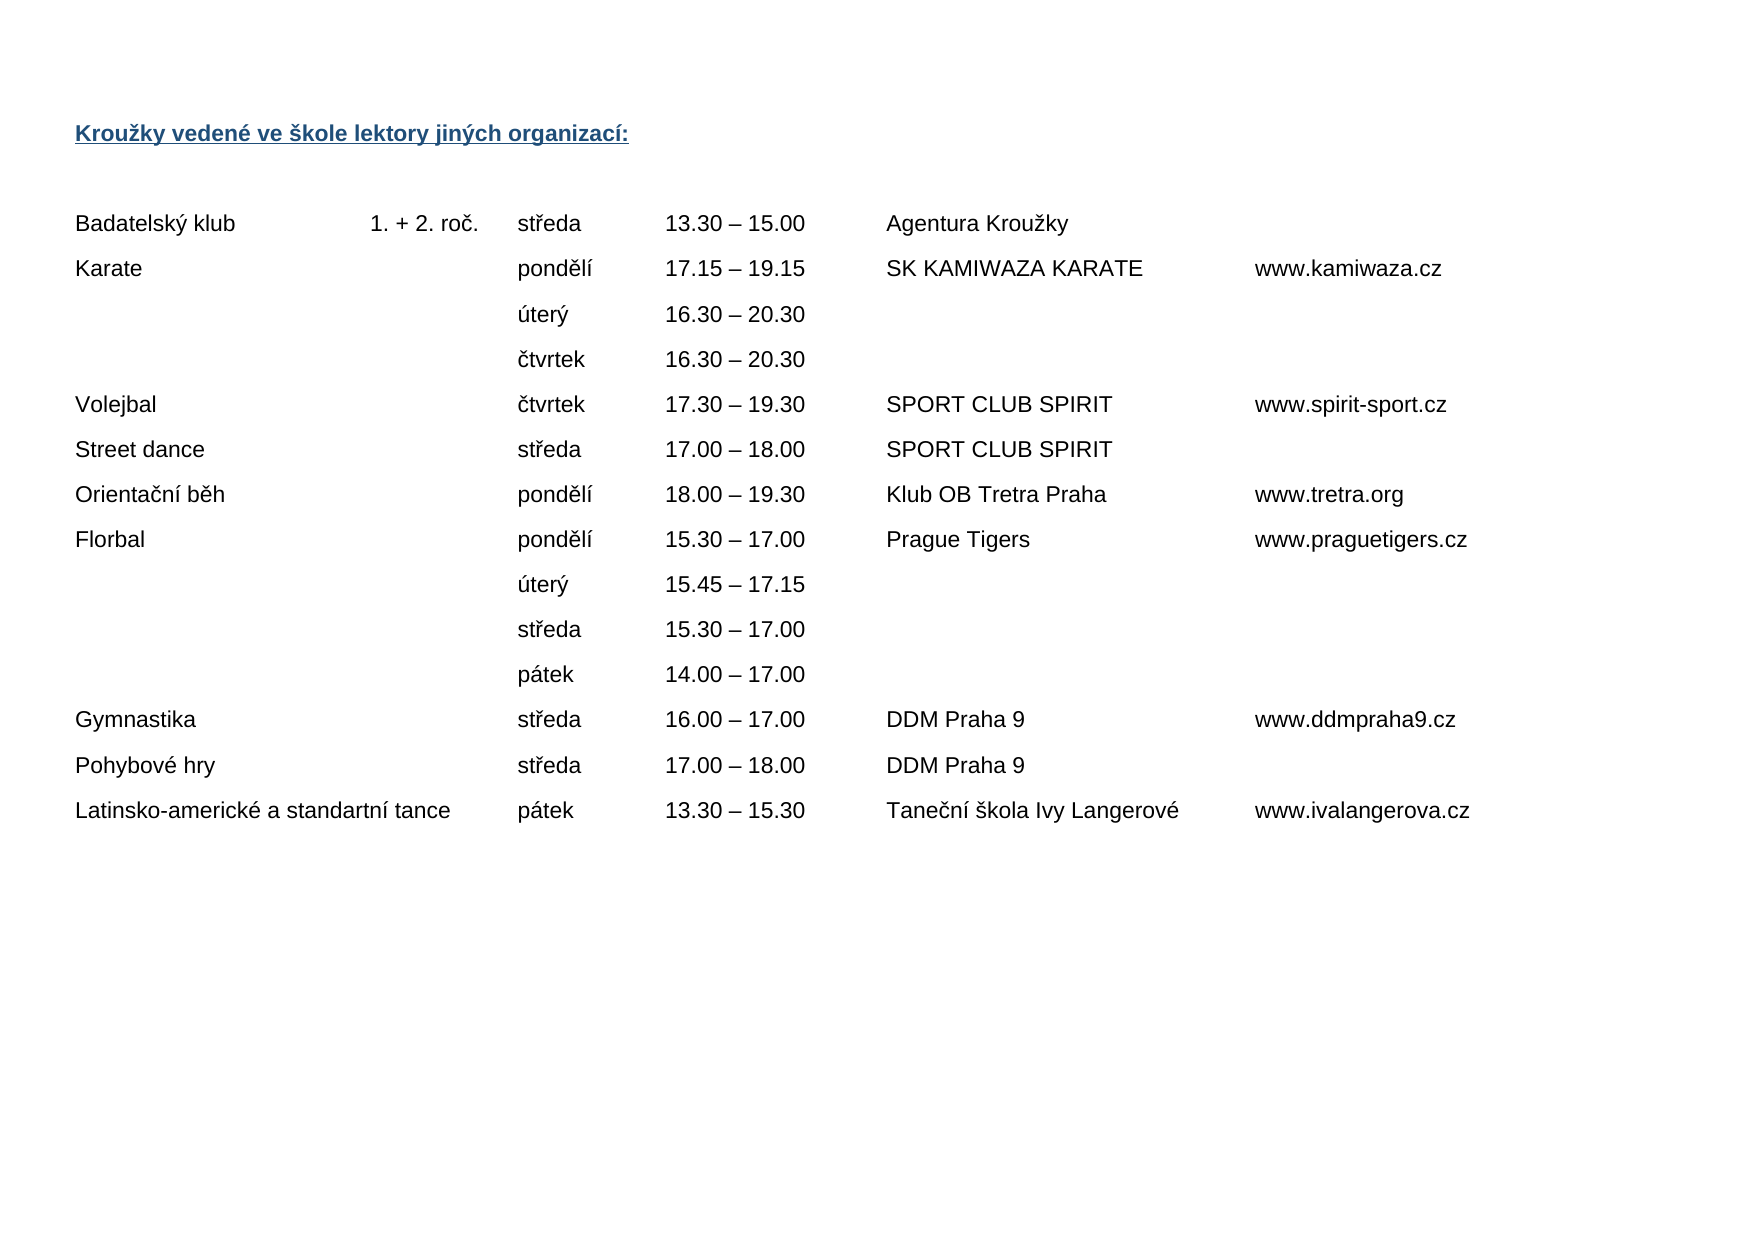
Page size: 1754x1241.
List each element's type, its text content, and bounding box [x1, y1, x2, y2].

text Volejbal čtvrtek 17.30 – 19.30 SPORT CLUB SPIRIT www.spirit-sport.cz [75, 391, 1679, 417]
text Street dance středa 17.00 – 18.00 SPORT CLUB SPIRIT [75, 436, 1679, 462]
text středa 15.30 – 17.00 [75, 616, 1679, 643]
text Karate pondělí 17.15 – 19.15 SK KAMIWAZA KARATE www.kamiwaza.cz [75, 255, 1679, 282]
text úterý 16.30 – 20.30 [75, 301, 1679, 327]
text Gymnastika středa 16.00 – 17.00 DDM Praha 9 www.ddmpraha9.cz [75, 706, 1679, 733]
text úterý 15.45 – 17.15 [75, 571, 1679, 597]
text Badatelský klub 1. + 2. roč. středa 13.30 – 15.00 Agentura Kroužky [75, 210, 1679, 237]
text pátek 14.00 – 17.00 [75, 661, 1679, 688]
text Kroužky vedené ve škole lektory jiných organizací: [75, 120, 1679, 146]
text čtvrtek 16.30 – 20.30 [75, 346, 1679, 372]
text Orientační běh pondělí 18.00 – 19.30 Klub OB Tretra Praha www.tretra.org [75, 481, 1679, 507]
text Latinsko-americké a standartní tance pátek 13.30 – 15.30 Taneční škola Ivy Langerové www.ivalangerova.cz [75, 797, 1679, 823]
text Florbal pondělí 15.30 – 17.00 Prague Tigers www.praguetigers.cz [75, 526, 1679, 552]
text Pohybové hry středa 17.00 – 18.00 DDM Praha 9 [75, 752, 1679, 778]
